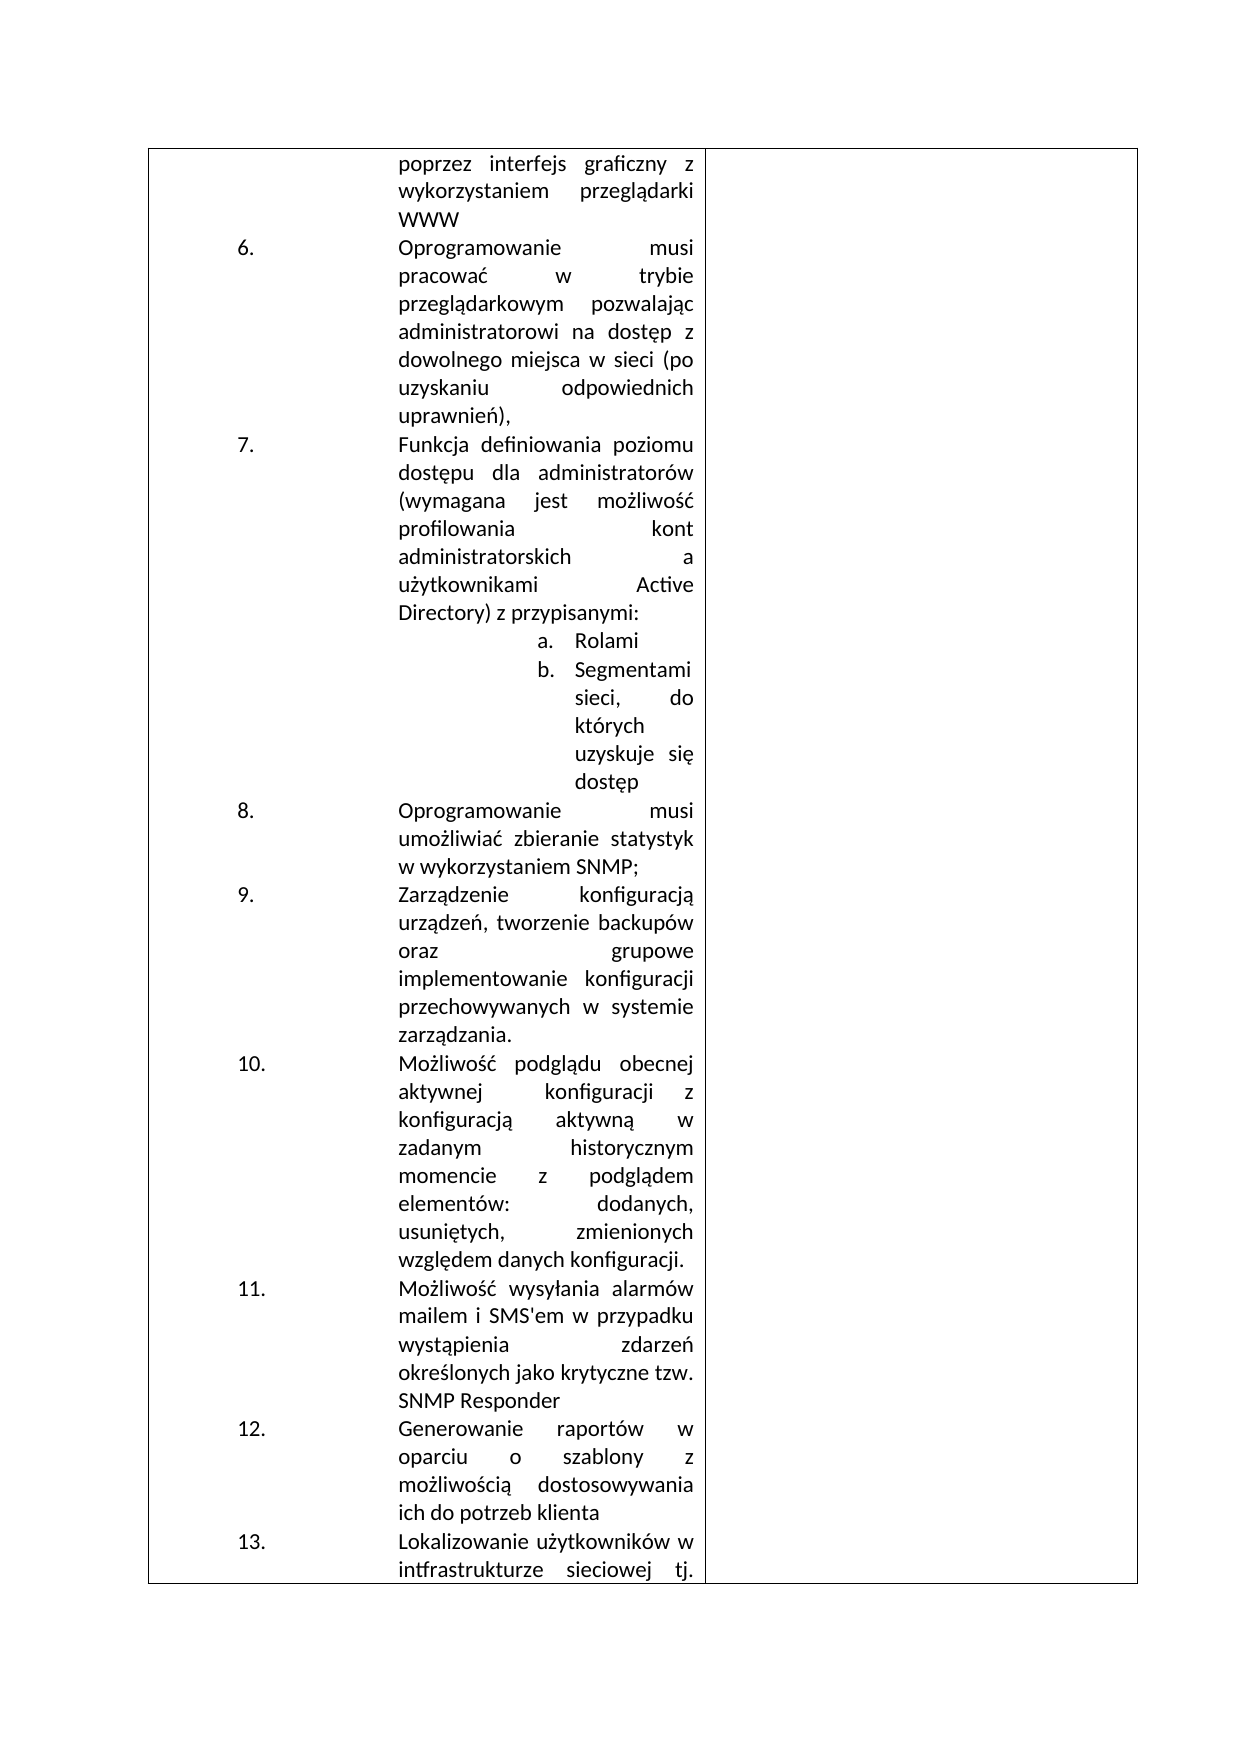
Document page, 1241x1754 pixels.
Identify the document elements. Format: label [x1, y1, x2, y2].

table_cell [149, 149, 705, 1583]
table_cell [706, 149, 1137, 1583]
